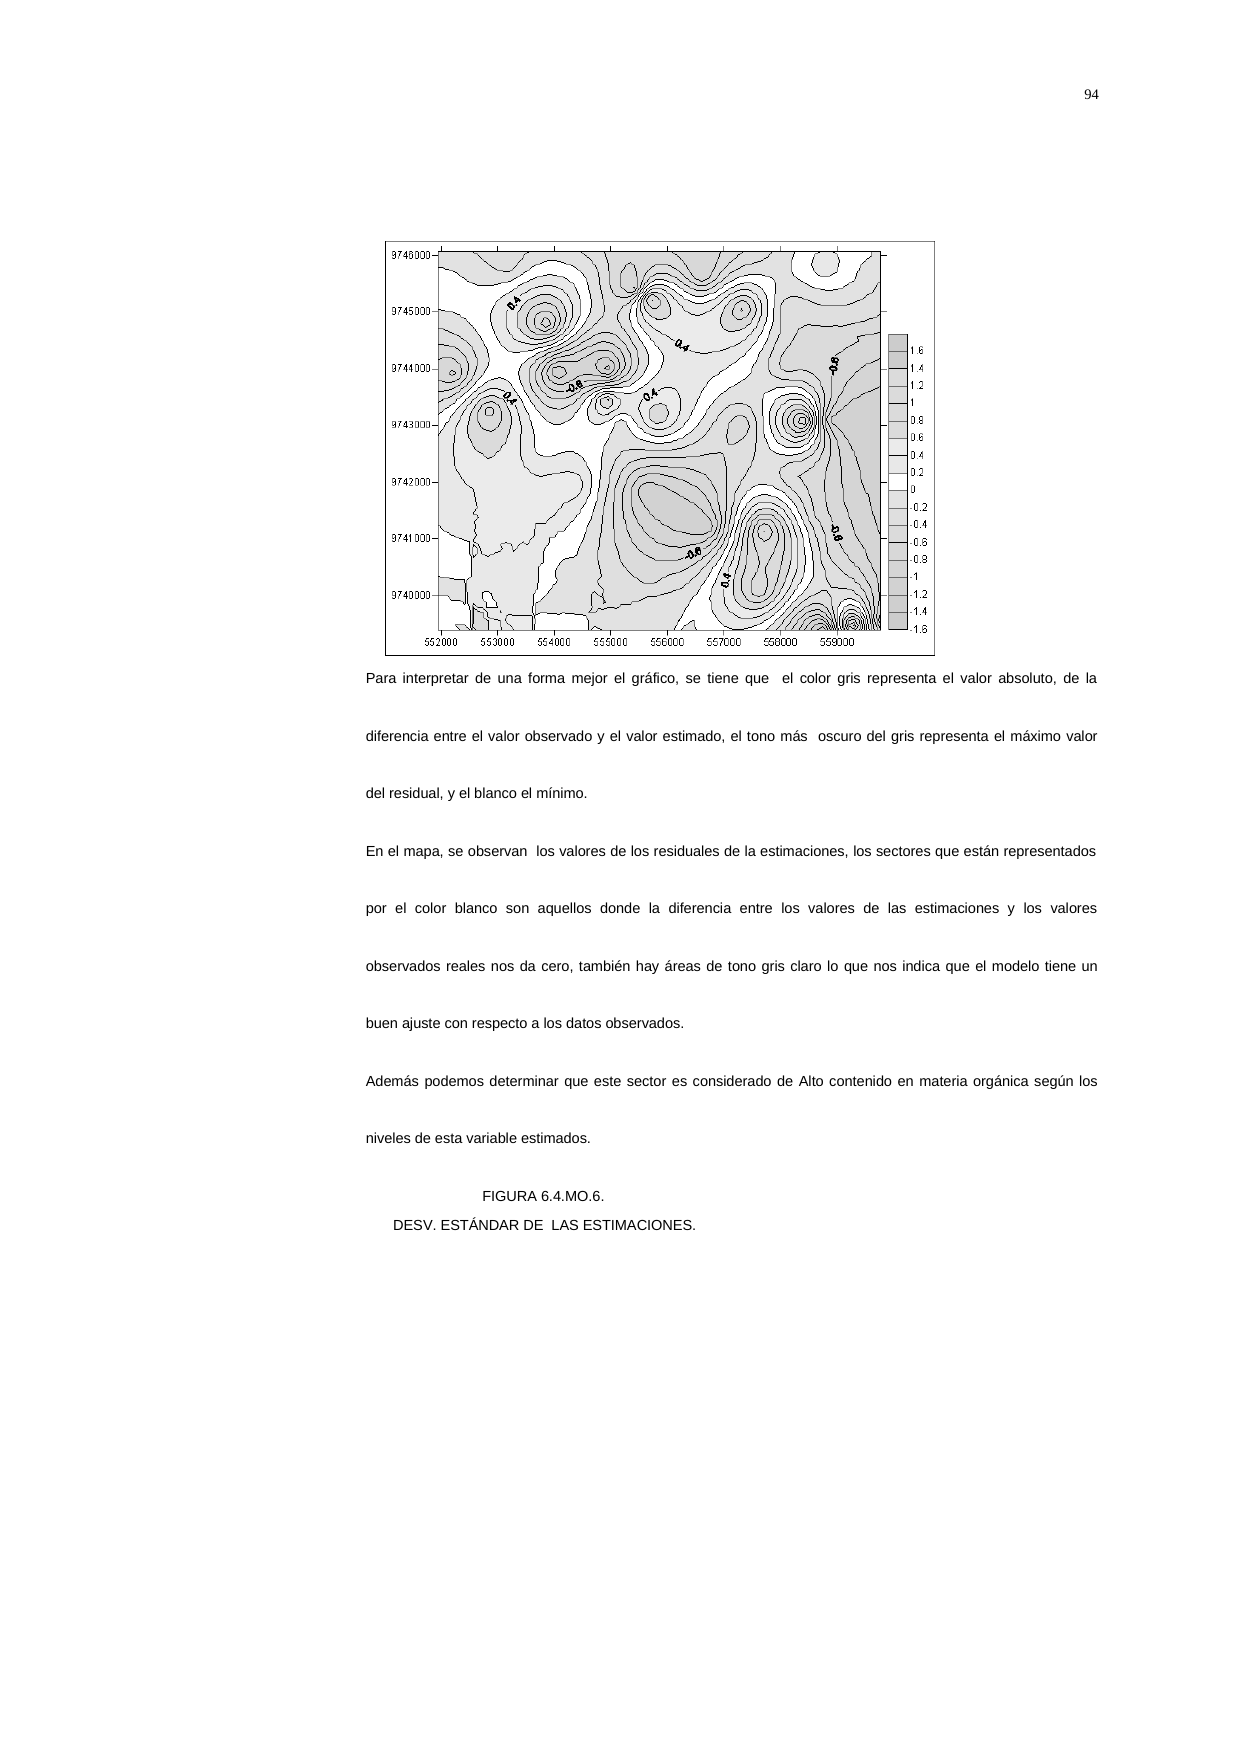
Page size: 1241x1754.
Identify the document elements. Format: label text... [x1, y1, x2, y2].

text FIGURA 6.4.MO.6. [236, 1176, 1098, 1204]
text Además podemos determinar que este sector es considerado de Alto contenido en materia orgánica según los niveles de esta variable estimados. [366, 1061, 1098, 1147]
text Para interpretar de una forma mejor el gráfico, se tiene que el color gris representa el valor absoluto, de la diferencia entre el valor observado y el valor estimado, el tono más oscuro del gris representa el máximo valor del residual, y el blanco el mínimo. [366, 658, 1098, 802]
picture [381, 236, 939, 659]
text DESV. ESTÁNDAR DE LAS ESTIMACIONES. [236, 1204, 1098, 1233]
text En el mapa, se observan los valores de los residuales de la estimaciones, los sectores que están representados por el color blanco son aquellos donde la diferencia entre los valores de las estimaciones y los valores observados reales nos da cero, también hay áreas de tono gris claro lo que nos indica que el modelo tiene un buen ajuste con respecto a los datos observados. [366, 831, 1098, 1032]
